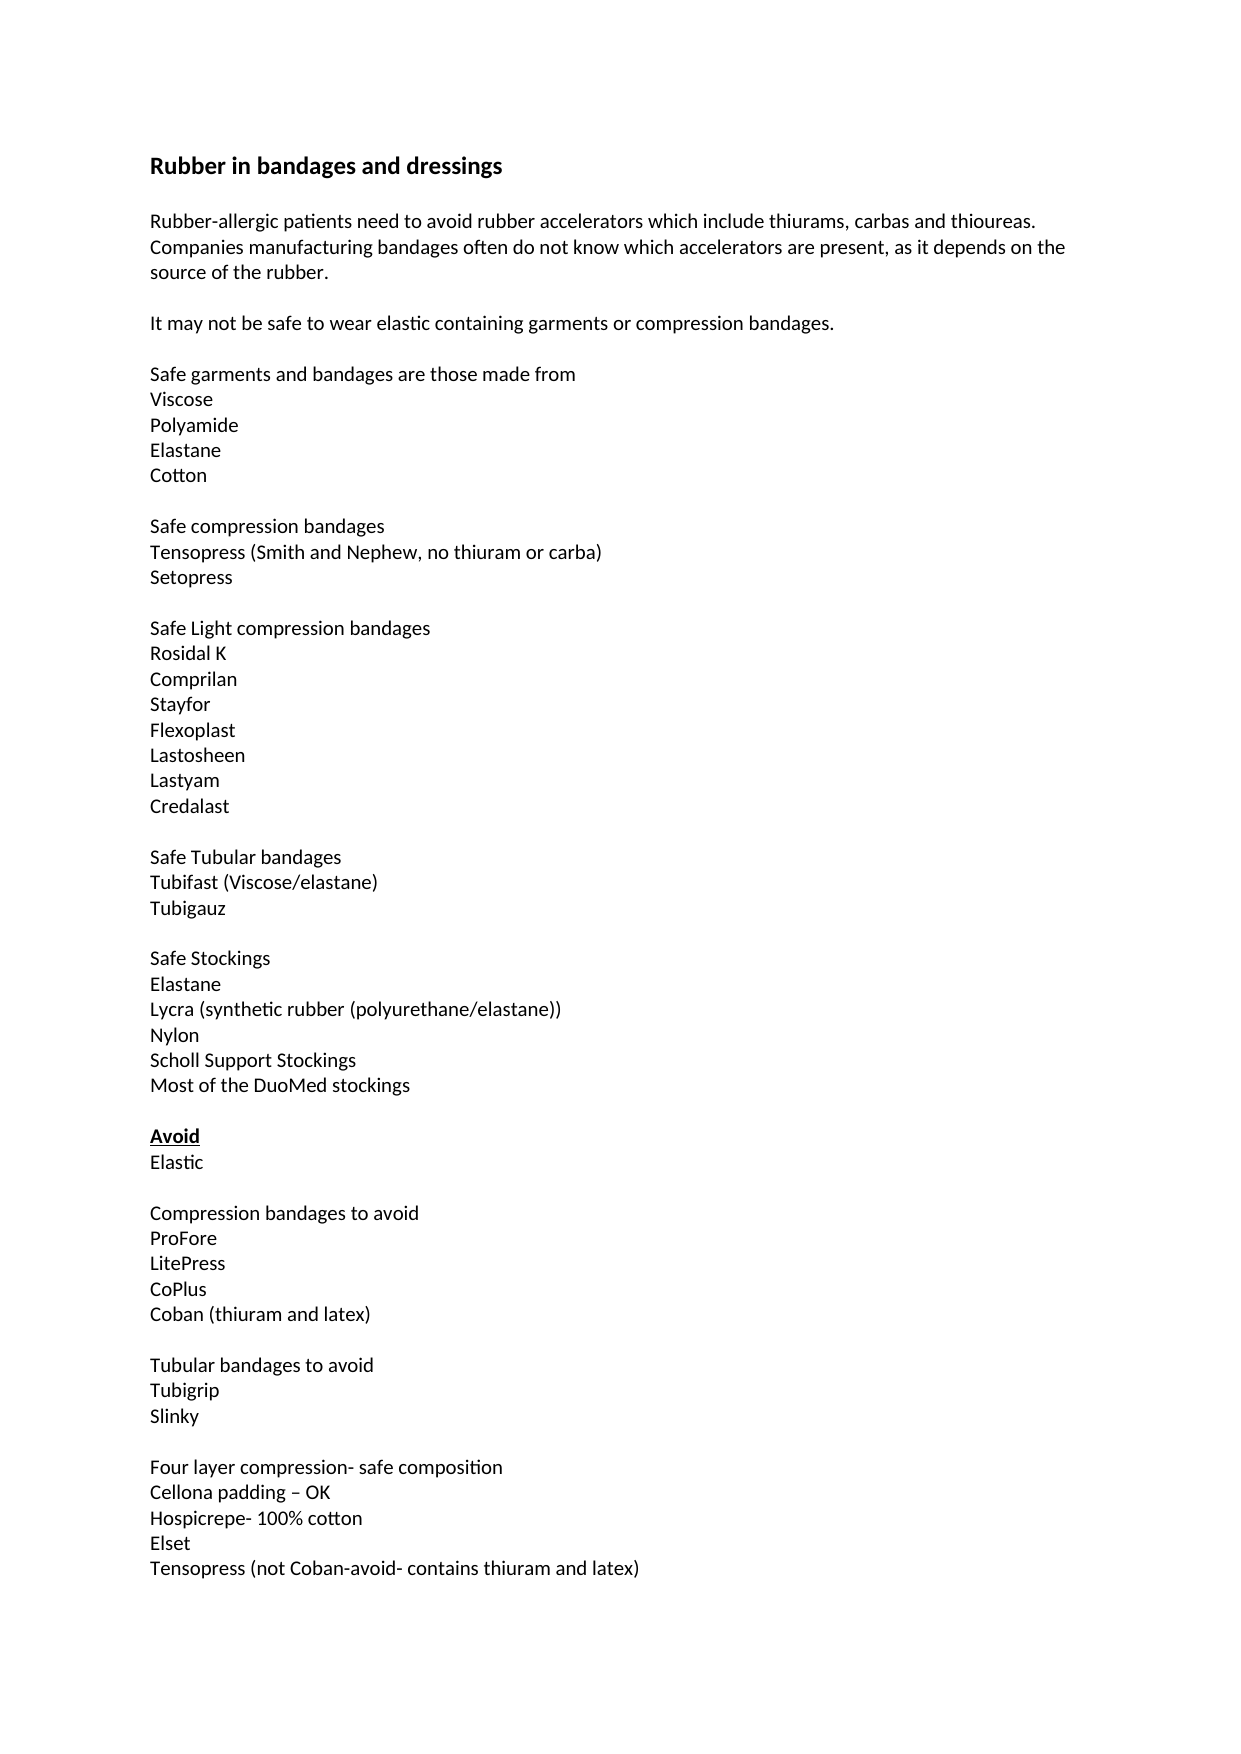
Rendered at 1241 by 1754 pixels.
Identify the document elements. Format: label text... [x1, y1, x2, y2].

text Compression bandages to avoid [150, 1200, 1090, 1225]
text Stayfor [150, 691, 1090, 717]
text Safe Stockings [150, 946, 1090, 971]
text Setopress [150, 564, 1090, 590]
text Comprilan [150, 666, 1090, 691]
text Tensopress (not Coban-avoid- contains thiuram and latex) [150, 1556, 1090, 1581]
text Cotton [150, 463, 1090, 488]
text It may not be safe to wear elastic containing garments or compression bandages. [150, 310, 1090, 336]
text Four layer compression- safe composition [150, 1454, 1090, 1479]
text Safe compression bandages [150, 513, 1090, 539]
text Viscose [150, 386, 1090, 412]
text Polyamide [150, 412, 1090, 437]
text Lastyam [150, 768, 1090, 793]
text LitePress [150, 1251, 1090, 1276]
text Tensopress (Smith and Nephew, no thiuram or carba) [150, 539, 1090, 564]
text Flexoplast [150, 717, 1090, 742]
text Tubular bandages to avoid [150, 1352, 1090, 1378]
text ProFore [150, 1225, 1090, 1251]
text CoPlus [150, 1276, 1090, 1301]
text Elastane [150, 437, 1090, 463]
text Tubifast (Viscose/elastane) [150, 869, 1090, 895]
text Tubigrip [150, 1378, 1090, 1403]
text Rubber in bandages and dressings [150, 150, 1090, 181]
text Cellona padding – OK [150, 1479, 1090, 1505]
text Elastic [150, 1149, 1090, 1174]
text Safe Tubular bandages [150, 844, 1090, 869]
text Slinky [150, 1403, 1090, 1428]
text Tubigauz [150, 895, 1090, 920]
text Most of the DuoMed stockings [150, 1073, 1090, 1098]
text Rubber-allergic patients need to avoid rubber accelerators which include thiurams, carbas and thioureas. Companies manufacturing bandages often do not know which accelerators are present, as it depends on the source of the rubber. [150, 208, 1090, 285]
text Safe Light compression bandages [150, 615, 1090, 641]
text Hospicrepe- 100% cotton [150, 1505, 1090, 1530]
text Safe garments and bandages are those made from [150, 361, 1090, 386]
text Coban (thiuram and latex) [150, 1301, 1090, 1327]
text Lastosheen [150, 742, 1090, 768]
text Rosidal K [150, 641, 1090, 666]
text Credalast [150, 793, 1090, 818]
text Lycra (synthetic rubber (polyurethane/elastane)) [150, 996, 1090, 1022]
text Scholl Support Stockings [150, 1047, 1090, 1073]
text Elastane [150, 971, 1090, 996]
text Elset [150, 1530, 1090, 1556]
text Nylon [150, 1022, 1090, 1047]
text Avoid [150, 1123, 1090, 1149]
